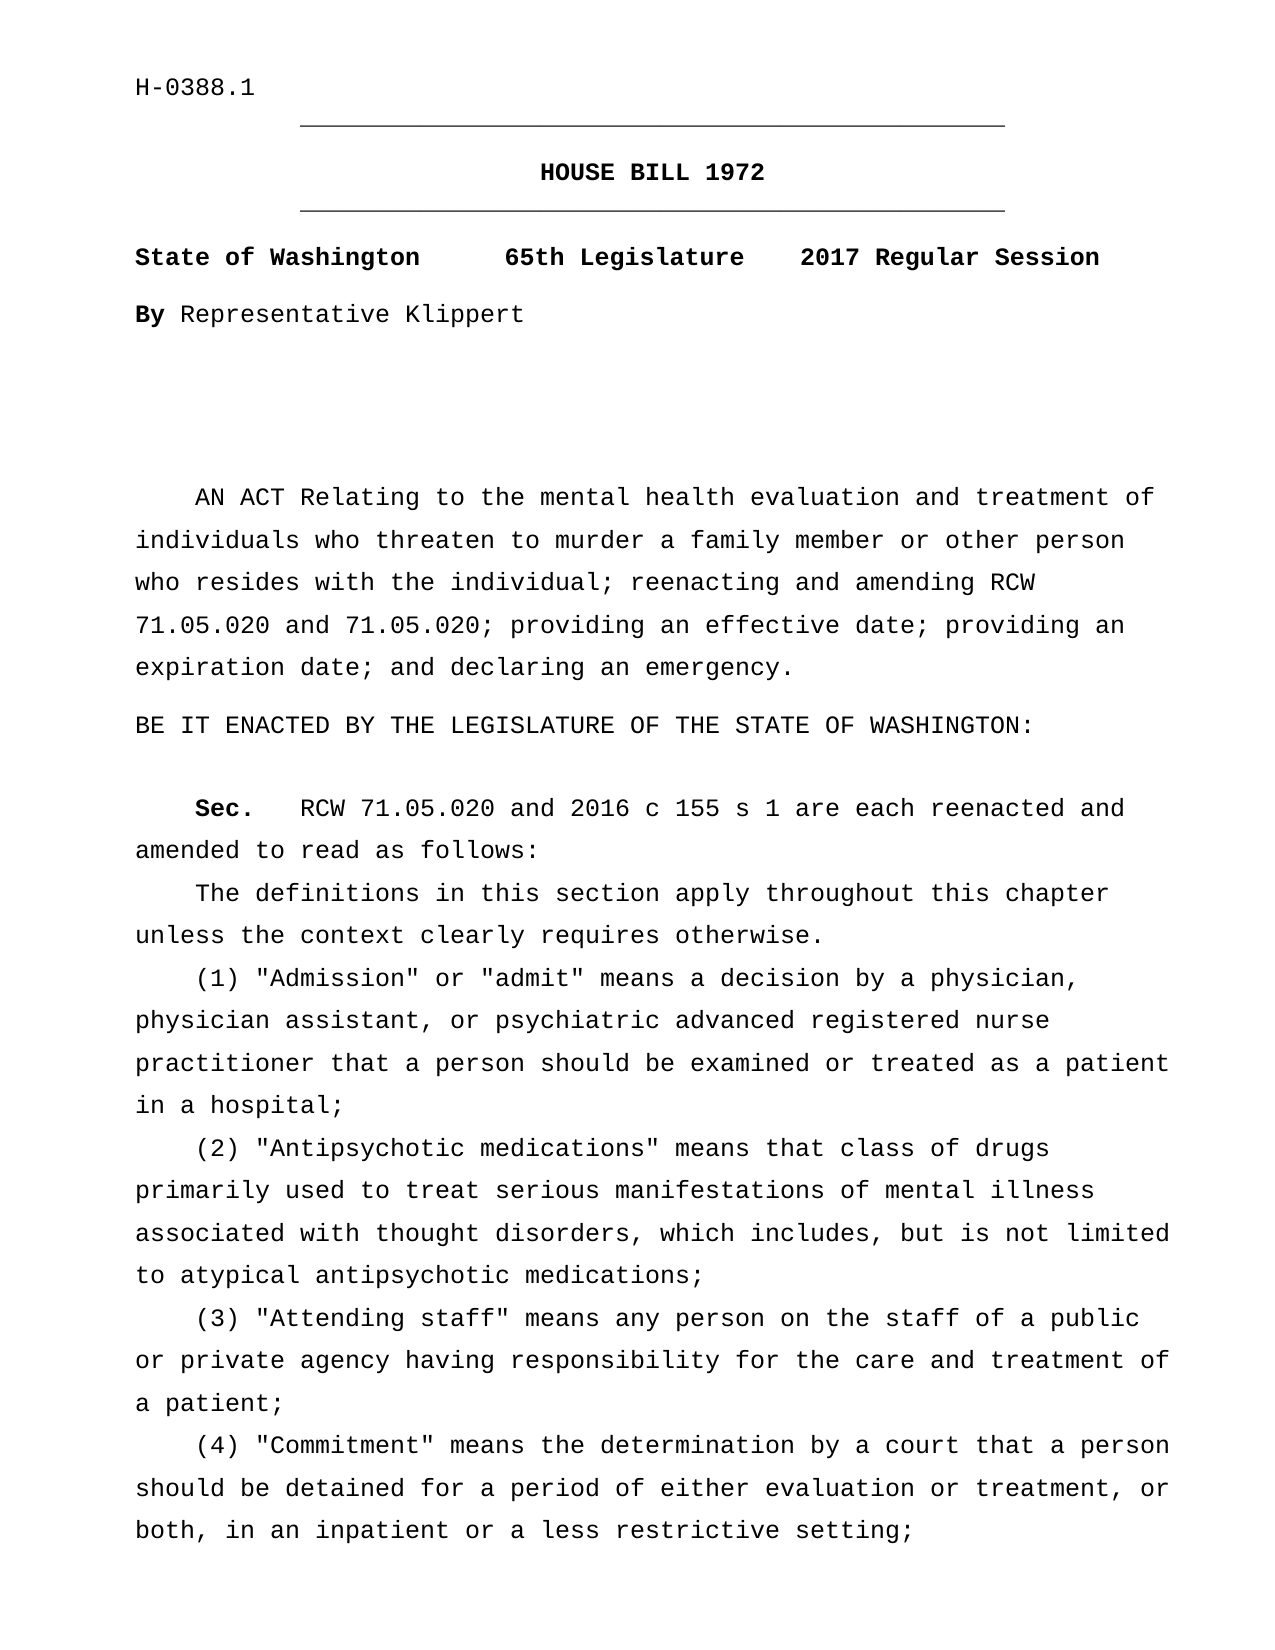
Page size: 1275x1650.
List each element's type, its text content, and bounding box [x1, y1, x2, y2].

text (3) "Attending staff" means any person on the staff of a public or private agency having responsibility for the care and treatment of a patient; [135, 1292, 1170, 1420]
text (1) "Admission" or "admit" means a decision by a physician, physician assistant, or psychiatric advanced registered nurse practitioner that a person should be examined or treated as a patient in a hospital; [135, 952, 1170, 1122]
text AN ACT Relating to the mental health evaluation and treatment of individuals who threaten to murder a family member or other person who resides with the individual; reenacting and amending RCW 71.05.020 and 71.05.020; providing an effective date; providing an expiration date; and declaring an emergency. [135, 472, 1170, 684]
text The definitions in this section apply throughout this chapter unless the context clearly requires otherwise. [135, 867, 1170, 952]
text Sec. RCW 71.05.020 and 2016 c 155 s 1 are each reenacted and amended to read as follows: [135, 782, 1170, 867]
text (4) "Commitment" means the determination by a court that a person should be detained for a period of either evaluation or treatment, or both, in an inpatient or a less restrictive setting; [135, 1420, 1170, 1547]
text State of Washington 65th Legislature 2017 Regular Session [135, 245, 1170, 273]
text _______________________________________________ [135, 103, 1170, 132]
text (2) "Antipsychotic medications" means that class of drugs primarily used to treat serious manifestations of mental illness associated with thought disorders, which includes, but is not limited to atypical antipsychotic medications; [135, 1122, 1170, 1292]
text BE IT ENACTED BY THE LEGISLATURE OF THE STATE OF WASHINGTON: [135, 712, 1170, 741]
text H-0388.1 [135, 75, 1170, 103]
text _______________________________________________ [135, 188, 1170, 217]
text HOUSE BILL 1972 [135, 160, 1170, 188]
text By Representative Klippert [135, 302, 1170, 330]
